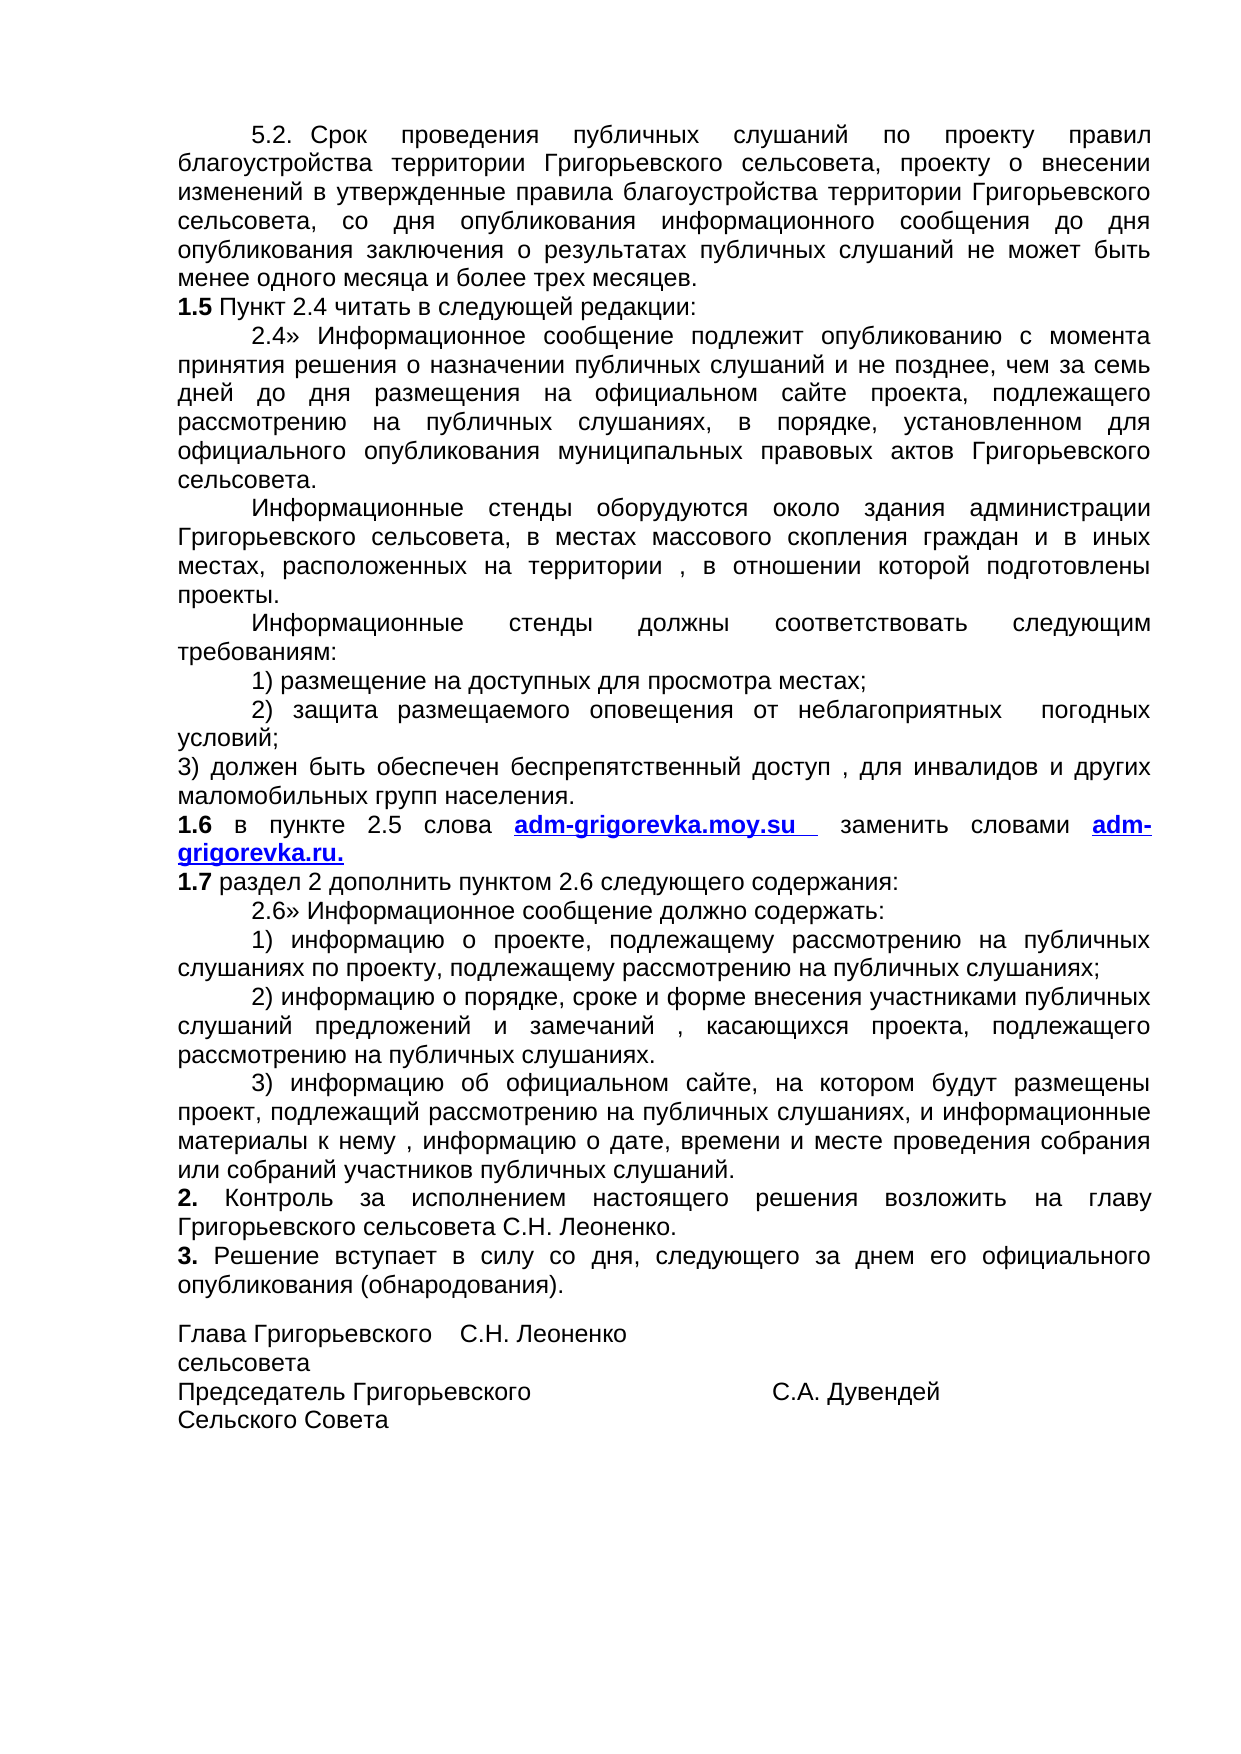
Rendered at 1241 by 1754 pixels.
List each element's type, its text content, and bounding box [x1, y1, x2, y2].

text 2. Контроль за исполнением настоящего решения возложить на главу Григорьевского сельсовета С.Н. Леоненко. [177, 1183, 1152, 1241]
text 2.4» Информационное сообщение подлежит опубликованию с момента принятия решения о назначении публичных слушаний и не позднее, чем за семь дней до дня размещения на официальном сайте проекта, подлежащего рассмотрению на публичных слушаниях, в порядке, установленном для официального опубликования муниципальных правовых актов Григорьевского сельсовета. [177, 321, 1152, 493]
text Информационные стенды оборудуются около здания администрации Григорьевского сельсовета, в местах массового скопления граждан и в иных местах, расположенных на территории , в отношении которой подготовлены проекты. [177, 493, 1152, 608]
text 5.2. Срок проведения публичных слушаний по проекту правил благоустройства территории Григорьевского сельсовета, проекту о внесении изменений в утвержденные правила благоустройства территории Григорьевского сельсовета, со дня опубликования информационного сообщения до дня опубликования заключения о результатах публичных слушаний не может быть менее одного месяца и более трех месяцев. [177, 119, 1152, 292]
text сельсовета [177, 1348, 1152, 1377]
text 3. Решение вступает в силу со дня, следующего за днем его официального опубликования (обнародования). [177, 1241, 1152, 1298]
text 2) информацию о порядке, сроке и форме внесения участниками публичных слушаний предложений и замечаний , касающихся проекта, подлежащего рассмотрению на публичных слушаниях. [177, 982, 1152, 1068]
text Сельского Совета [177, 1405, 1152, 1434]
text 1) информацию о проекте, подлежащему рассмотрению на публичных слушаниях по проекту, подлежащему рассмотрению на публичных слушаниях; [177, 924, 1152, 982]
text 2.6» Информационное сообщение должно содержать: [177, 896, 1152, 924]
text 2) защита размещаемого оповещения от неблагоприятных погодных условий; [177, 694, 1152, 752]
text 1.6 в пункте 2.5 слова adm-grigorevka.moy.su заменить словами adm-grigorevka.ru. [177, 809, 1152, 867]
text 1.5 Пункт 2.4 читать в следующей редакции: [177, 292, 1152, 321]
text Информационные стенды должны соответствовать следующим требованиям: [177, 608, 1152, 666]
text 1.7 раздел 2 дополнить пунктом 2.6 следующего содержания: [177, 867, 1152, 896]
text 3) должен быть обеспечен беспрепятственный доступ , для инвалидов и других маломобильных групп населения. [177, 752, 1152, 809]
text Председатель Григорьевского С.А. Дувендей [177, 1377, 1152, 1405]
text 3) информацию об официальном сайте, на котором будут размещены проект, подлежащий рассмотрению на публичных слушаниях, и информационные материалы к нему , информацию о дате, времени и месте проведения собрания или собраний участников публичных слушаний. [177, 1068, 1152, 1183]
text Глава Григорьевского С.Н. Леоненко [177, 1319, 1152, 1348]
text 1) размещение на доступных для просмотра местах; [177, 666, 1152, 694]
